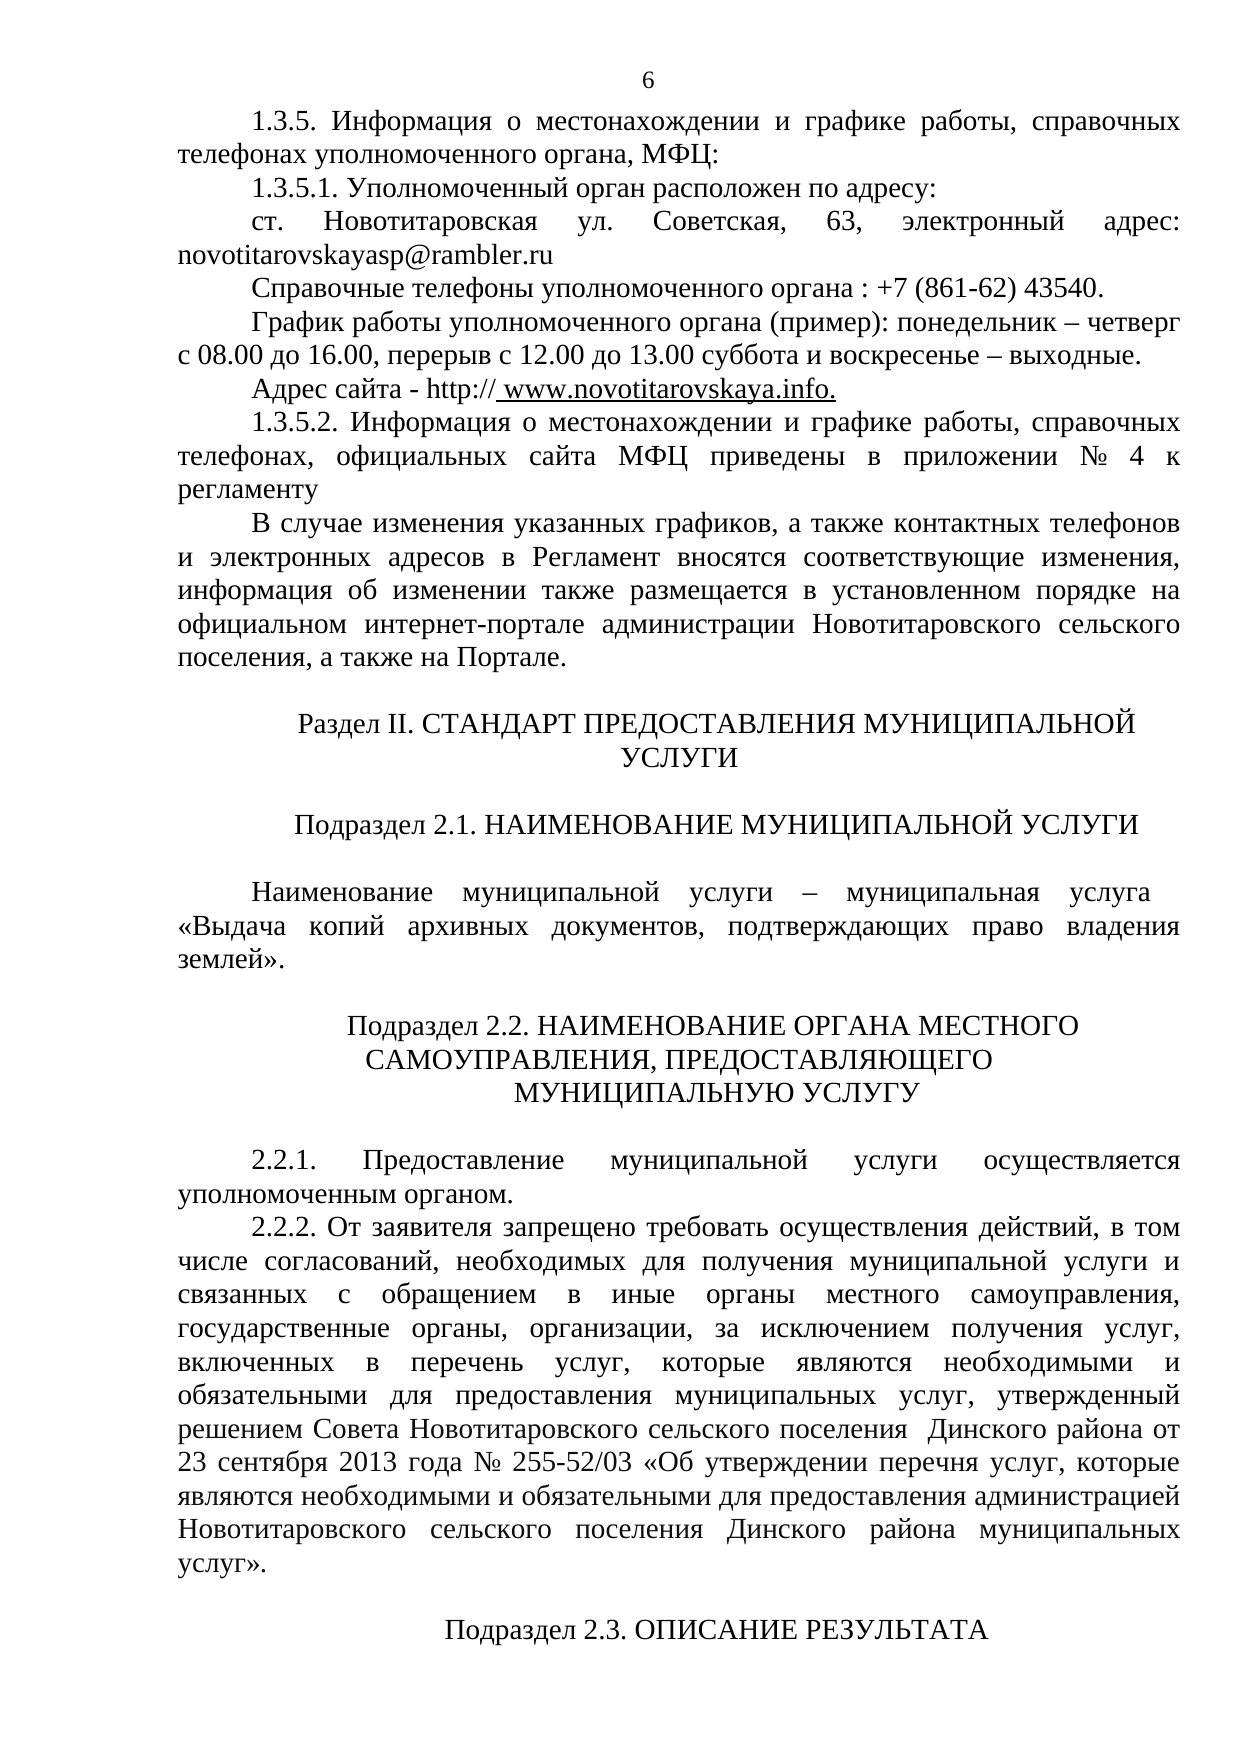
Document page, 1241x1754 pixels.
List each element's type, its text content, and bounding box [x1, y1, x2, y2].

text Раздел II. СТАНДАРТ ПРЕДОСТАВЛЕНИЯ МУНИЦИПАЛЬНОЙ УСЛУГИ [177, 706, 1181, 773]
text 1.3.5.2. Информация о местонахождении и графике работы, справочных телефонах, официальных сайта МФЦ приведены в приложении № 4 к регламенту [177, 404, 1181, 505]
text Подраздел 2.1. НАИМЕНОВАНИЕ МУНИЦИПАЛЬНОЙ УСЛУГИ [177, 807, 1181, 841]
text 2.2.2. От заявителя запрещено требовать осуществления действий, в том числе согласований, необходимых для получения муниципальной услуги и связанных с обращением в иные органы местного самоуправления, государственные органы, организации, за исключением получения услуг, включенных в перечень услуг, которые являются необходимыми и обязательными для предоставления муниципальных услуг, утвержденный решением Совета Новотитаровского сельского поселения Динского района от 23 сентября 2013 года № 255-52/03 «Об утверждении перечня услуг, которые являются необходимыми и обязательными для предоставления администрацией Новотитаровского сельского поселения Динского района муниципальных услуг». [177, 1209, 1181, 1578]
text Адрес сайта - http:// www.novotitarovskaya.info. [177, 371, 1181, 404]
text Справочные телефоны уполномоченного органа : +7 (861-62) 43540. [177, 270, 1181, 304]
text 1.3.5.1. Уполномоченный орган расположен по адресу: [177, 170, 1181, 203]
text В случае изменения указанных графиков, а также контактных телефонов и электронных адресов в Регламент вносятся соответствующие изменения, информация об изменении также размещается в установленном порядке на официальном интернет-портале администрации Новотитаровского сельского поселения, а также на Портале. [177, 505, 1181, 673]
text 1.3.5. Информация о местонахождении и графике работы, справочных телефонах уполномоченного органа, МФЦ: [177, 103, 1181, 170]
text График работы уполномоченного органа (пример): понедельник – четверг с 08.00 до 16.00, перерыв с 12.00 до 13.00 суббота и воскресенье – выходные. [177, 304, 1181, 371]
text Наименование муниципальной услуги – муниципальная услуга «Выдача копий архивных документов, подтверждающих право владения землей». [177, 874, 1181, 975]
text Подраздел 2.2. НАИМЕНОВАНИЕ ОРГАНА МЕСТНОГО САМОУПРАВЛЕНИЯ, ПРЕДОСТАВЛЯЮЩЕГО [177, 1008, 1181, 1075]
text ст. Новотитаровская ул. Советская, 63, электронный адрес: novotitarovskayasp@rambler.ru [177, 203, 1181, 270]
text 2.2.1. Предоставление муниципальной услуги осуществляется уполномоченным органом. [177, 1142, 1181, 1209]
text МУНИЦИПАЛЬНУЮ УСЛУГУ [177, 1075, 1181, 1109]
text Подраздел 2.3. ОПИСАНИЕ РЕЗУЛЬТАТА [177, 1612, 1181, 1646]
